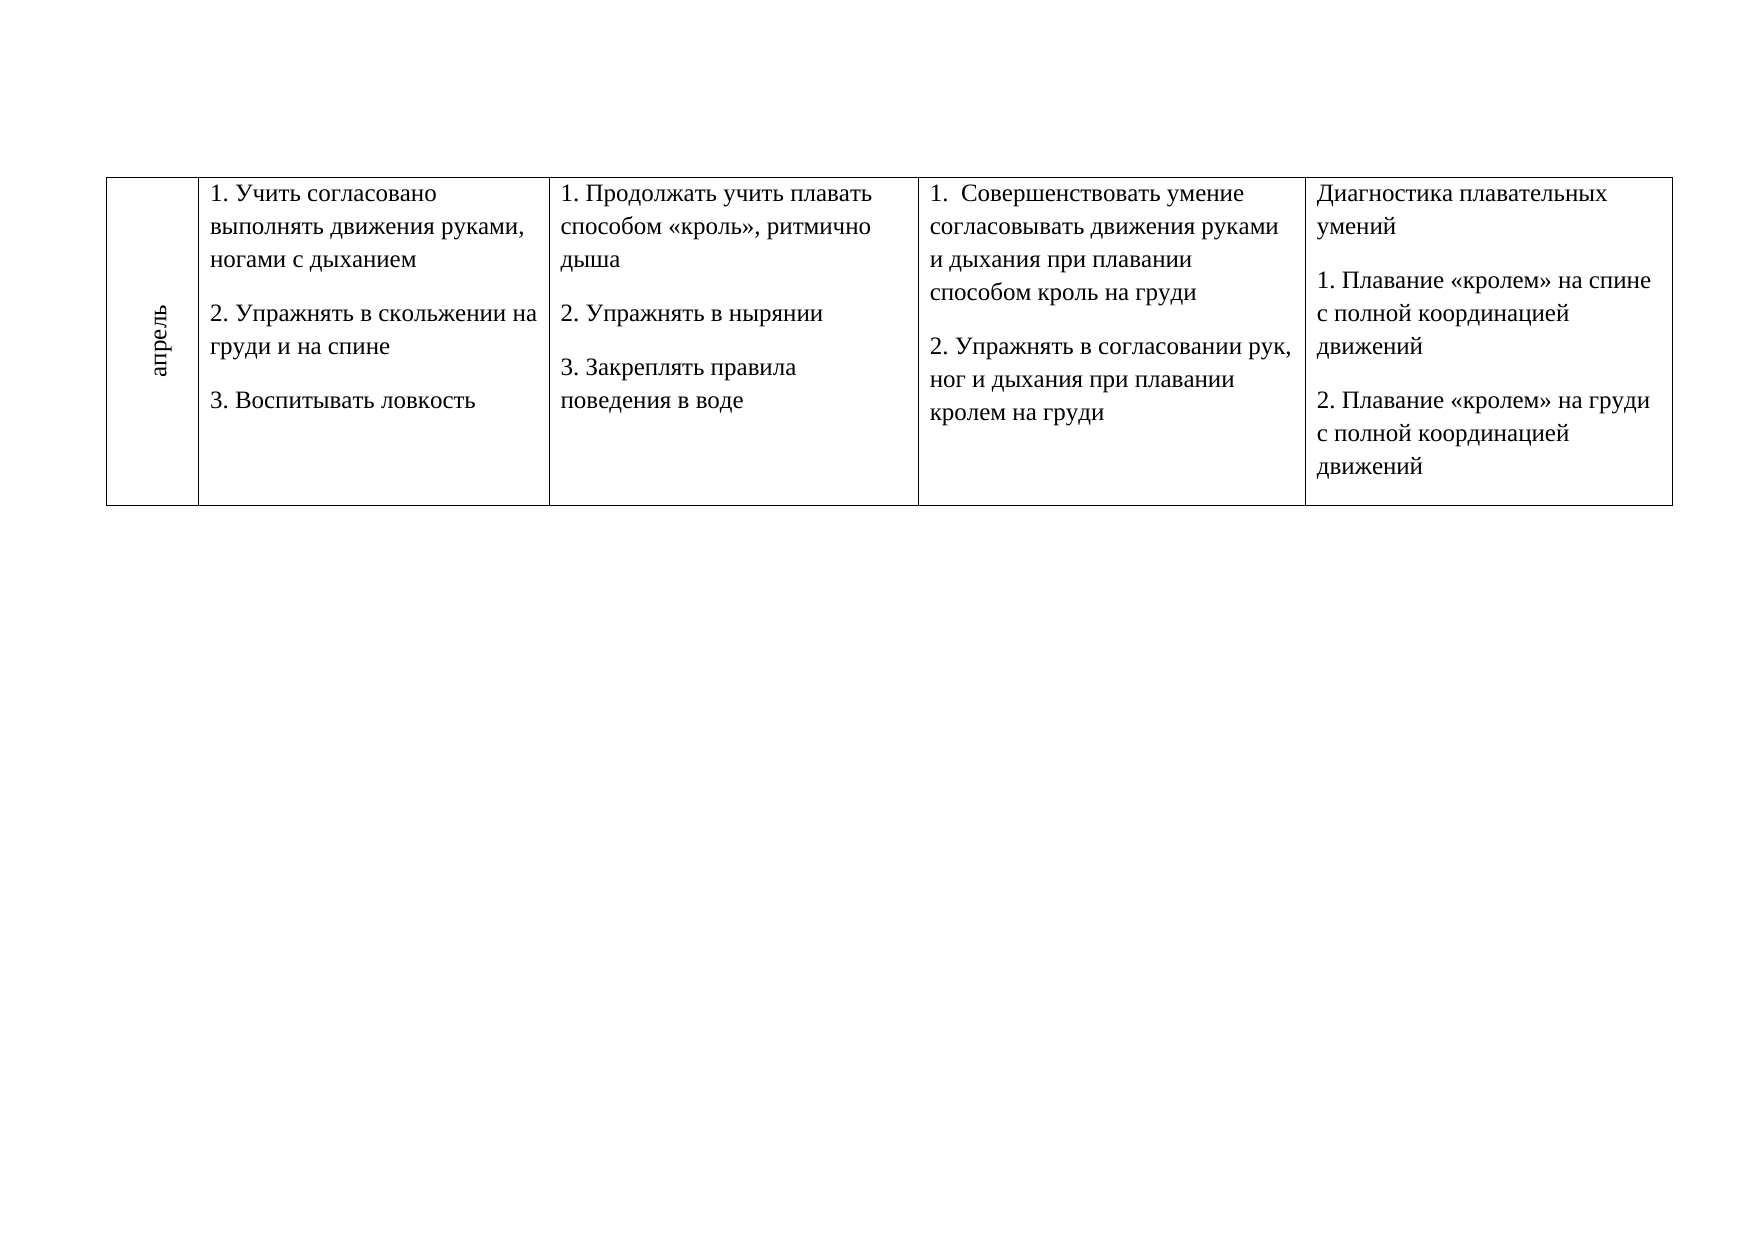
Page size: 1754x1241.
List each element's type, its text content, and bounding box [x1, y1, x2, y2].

table_cell апрель [107, 178, 198, 504]
table_cell 1. Продолжать учить плавать способом «кроль», ритмично дыша 2. Упражнять в нырянии 3. Закреплять правила поведения в воде [550, 178, 918, 504]
table_cell 1. Совершенствовать умение согласовывать движения руками и дыхания при плавании способом кроль на груди 2. Упражнять в согласовании рук, ног и дыхания при плавании кролем на груди [919, 178, 1305, 504]
table_cell 1. Учить согласовано выполнять движения руками, ногами с дыханием 2. Упражнять в скольжении на груди и на спине 3. Воспитывать ловкость [199, 178, 549, 504]
table_cell Диагностика плавательных умений 1. Плавание «кролем» на спине с полной координацией движений 2. Плавание «кролем» на груди с полной координацией движений [1306, 178, 1672, 504]
